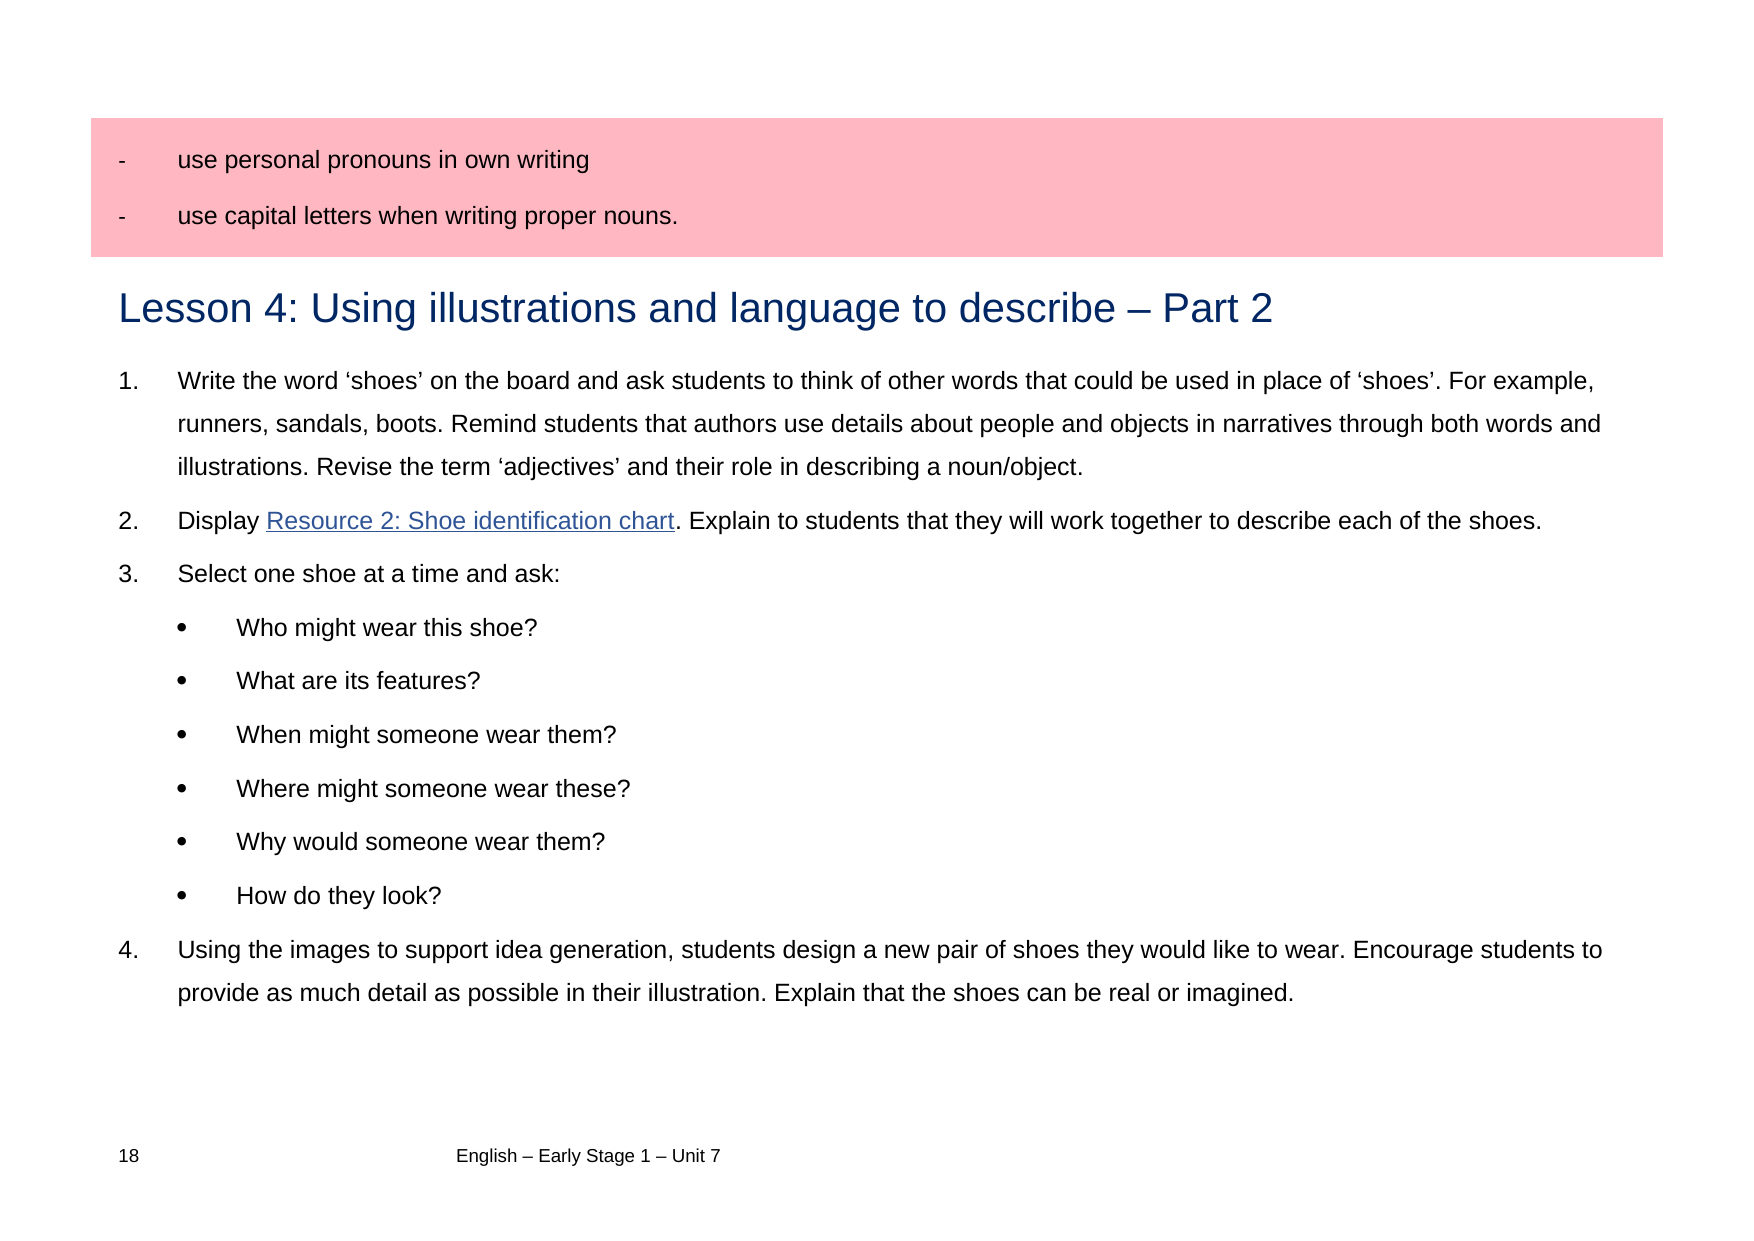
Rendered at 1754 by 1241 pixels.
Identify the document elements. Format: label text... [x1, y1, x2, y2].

list How do they look? [177, 881, 1636, 910]
list Using the images to support idea generation, students design a new pair of shoes they would like to wear. Encourage students to provide as much detail as possible in their illustration. Explain that the shoes can be real or imagined. [118, 934, 1636, 1006]
list When might someone wear them? [177, 720, 1636, 749]
list Where might someone wear these? [177, 774, 1636, 802]
list What are its features? [177, 666, 1636, 695]
list use personal pronouns in own writing [97, 124, 1657, 174]
list Why would someone wear them? [177, 827, 1636, 856]
list use capital letters when writing proper nouns. [97, 174, 1657, 250]
list Select one shoe at a time and ask: [118, 559, 1636, 588]
subtitle Lesson 4: Using illustrations and language to describe – Part 2 [118, 283, 1636, 331]
list Display Resource 2: Shoe identification chart. Explain to students that they will work together to describe each of the shoes. [118, 506, 1636, 534]
list Write the word ‘shoes’ on the board and ask students to think of other words that could be used in place of ‘shoes’. For example, runners, sandals, boots. Remind students that authors use details about people and objects in narratives through both words and illustrations. Revise the term ‘adjectives’ and their role in describing a noun/object. [118, 366, 1636, 481]
list Who might wear this shoe? [177, 613, 1636, 642]
